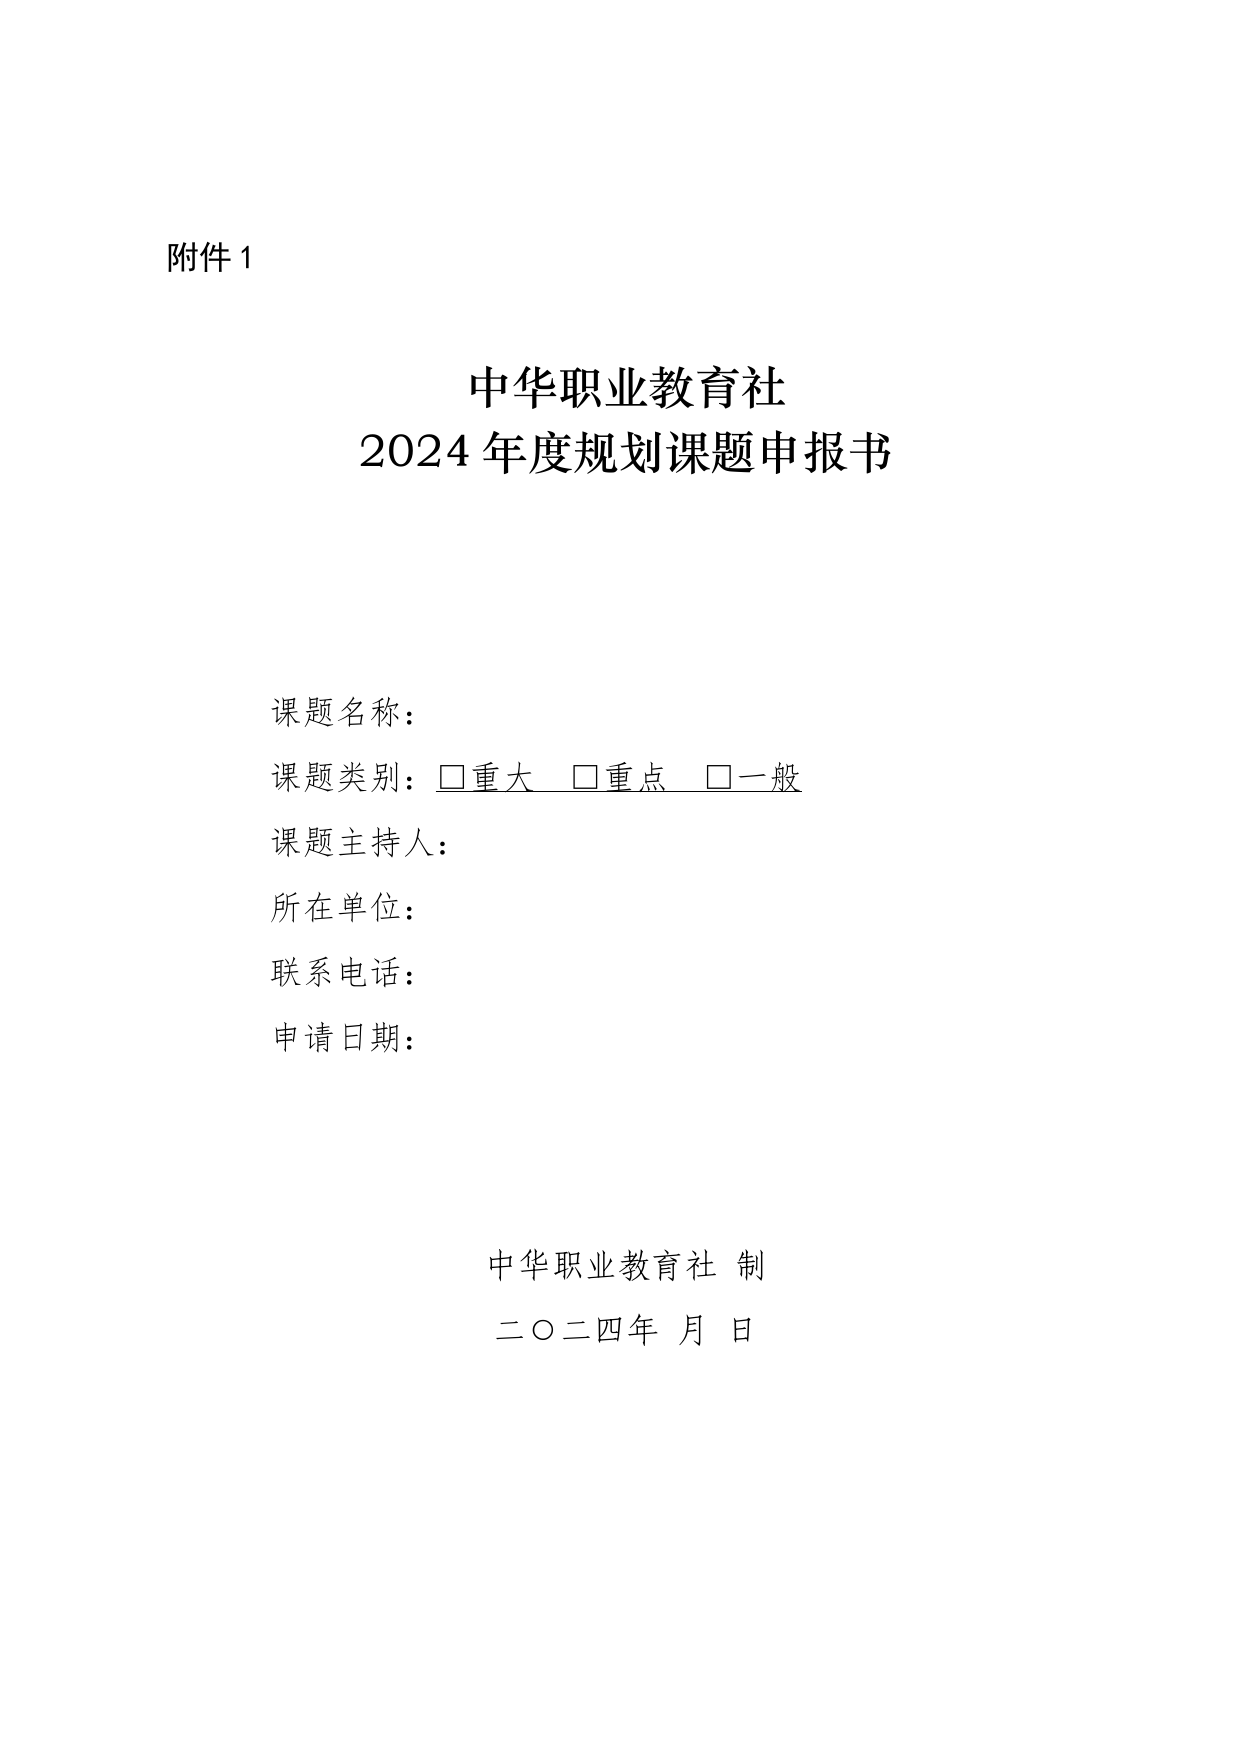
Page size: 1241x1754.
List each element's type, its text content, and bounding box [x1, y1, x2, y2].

text 申请日期： [165, 1003, 1087, 1068]
text 中华职业教育社 [165, 353, 1087, 418]
text 二○二四年 月 日 [165, 1295, 1087, 1360]
text 课题类别：□重大 □重点 □一般 [165, 743, 1087, 808]
text 中华职业教育社 制 [165, 1230, 1087, 1295]
text 所在单位： [165, 873, 1087, 938]
text 附件1 [165, 223, 1087, 288]
text 联系电话： [165, 938, 1087, 1003]
text 课题名称： [165, 678, 1087, 743]
text 课题主持人： [165, 808, 1087, 873]
text 2024年度规划课题申报书 [165, 418, 1087, 483]
